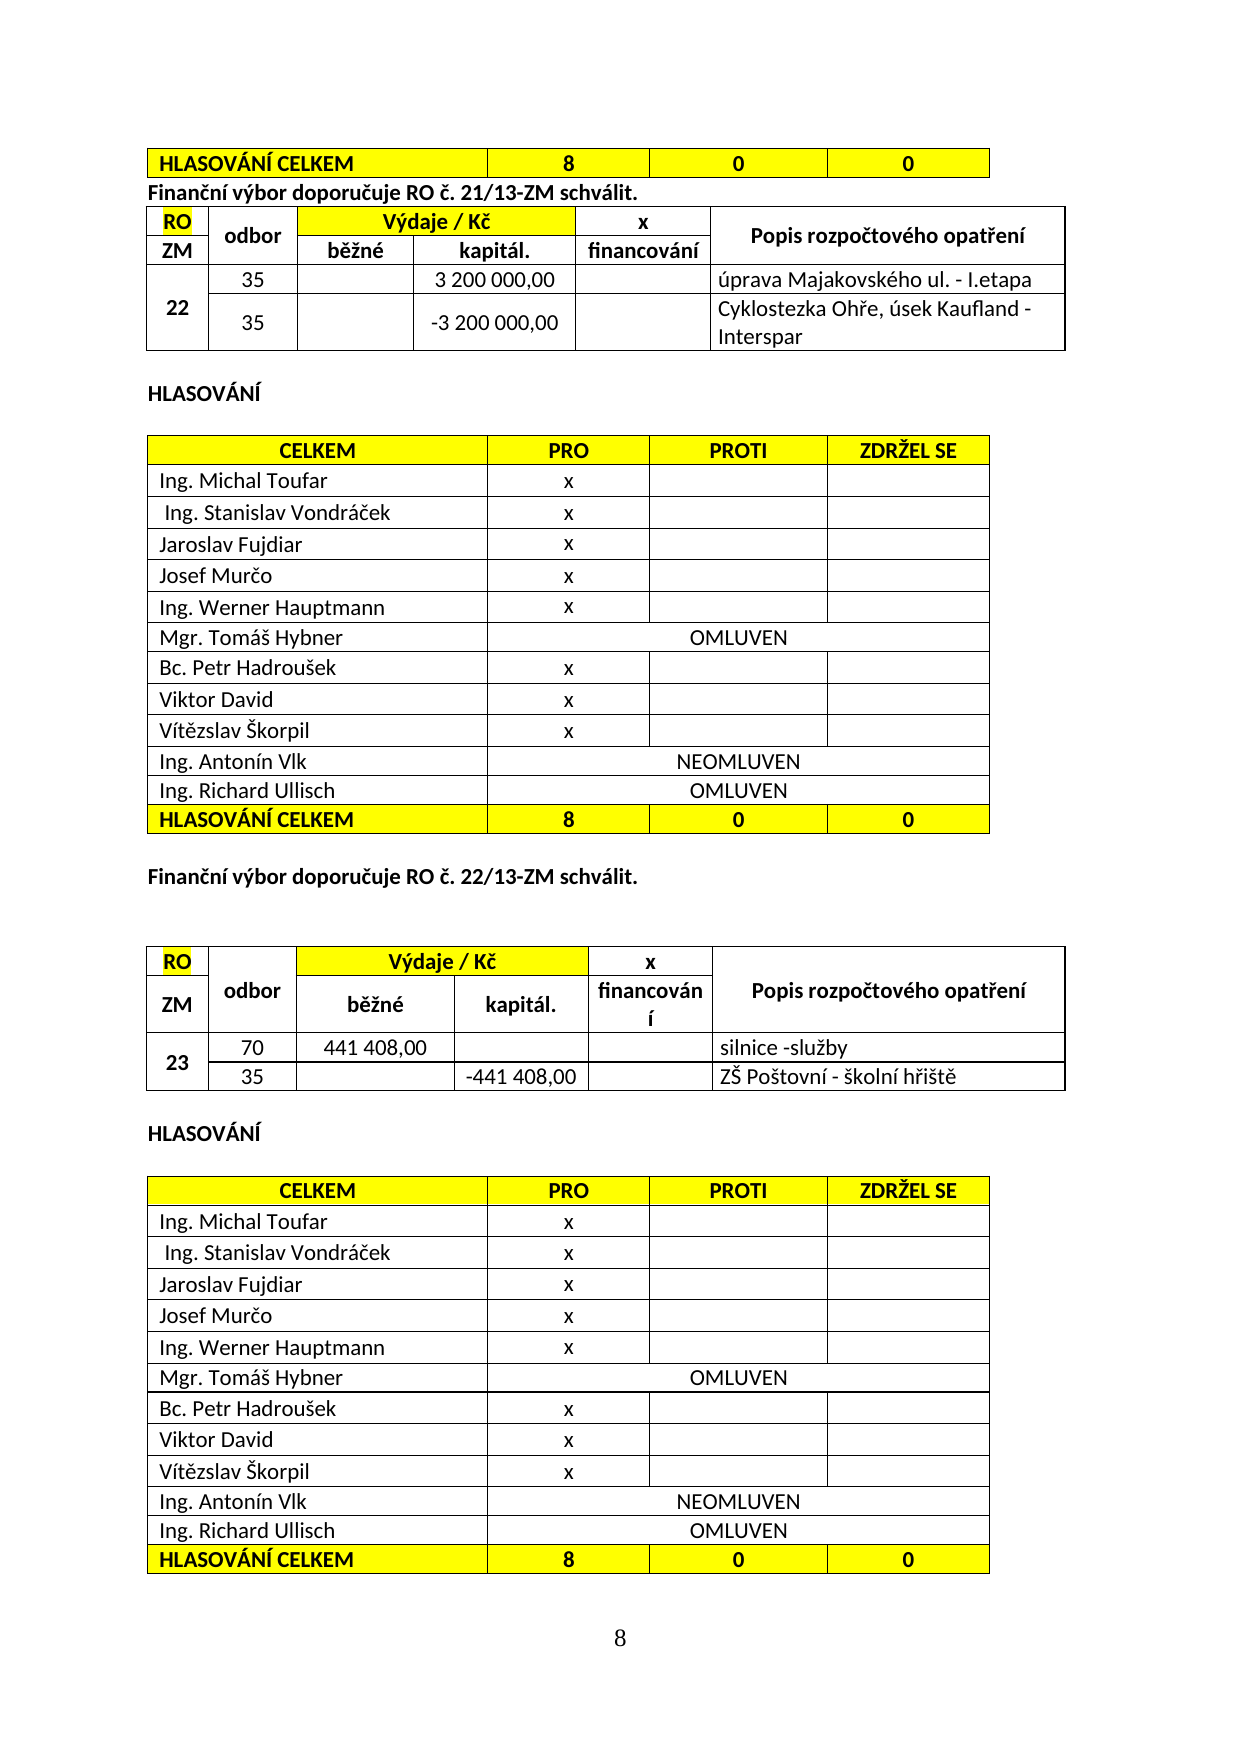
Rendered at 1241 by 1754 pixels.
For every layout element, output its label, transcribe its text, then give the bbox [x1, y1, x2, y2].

table_header PROTI [650, 1177, 827, 1204]
table_header Výdaje / Kč [298, 207, 575, 235]
table_cell [828, 1424, 989, 1454]
table_cell [589, 1063, 712, 1090]
table_cell Josef Murčo [148, 560, 487, 591]
text HLASOVÁNÍ [148, 1119, 1092, 1147]
table_cell x [488, 1300, 649, 1331]
table_cell financování [576, 236, 710, 264]
table_cell [650, 1393, 827, 1423]
table_header odbor [209, 207, 297, 264]
table_cell [650, 1300, 827, 1331]
table_cell 35 [209, 294, 297, 350]
table_cell x [488, 1206, 649, 1236]
table_header x [576, 207, 710, 235]
table_cell úprava Majakovského ul. - I.etapa [711, 265, 1064, 293]
table_cell 0 [828, 1545, 989, 1573]
table_cell NEOMLUVEN [488, 747, 989, 775]
table_cell Josef Murčo [148, 1300, 487, 1331]
table_cell Ing. Werner Hauptmann [148, 592, 487, 622]
table_cell [298, 265, 413, 293]
table_cell -441 408,00 [455, 1063, 588, 1090]
table_cell [828, 1332, 989, 1362]
table_cell x [488, 529, 649, 559]
table_header Popis rozpočtového opatření [713, 947, 1064, 1032]
table_cell x [488, 1424, 649, 1454]
table_cell 8 [488, 805, 649, 833]
table_cell [650, 652, 827, 683]
table_cell [828, 560, 989, 591]
table_cell x [488, 560, 649, 591]
table_cell x [488, 592, 649, 622]
table_cell OMLUVEN [488, 623, 989, 651]
table_cell silnice -služby [713, 1033, 1064, 1061]
table_cell -3 200 000,00 [414, 294, 575, 350]
table_cell HLASOVÁNÍ CELKEM [148, 805, 487, 833]
table_cell [650, 1456, 827, 1486]
table_cell [650, 1237, 827, 1268]
table_cell [650, 1332, 827, 1362]
table_header ZDRŽEL SE [828, 1177, 989, 1204]
table_cell Ing. Antonín Vlk [148, 747, 487, 775]
table_cell [650, 497, 827, 527]
table_cell 0 [828, 805, 989, 833]
table_header PROTI [650, 436, 827, 464]
table_cell ZM [147, 236, 208, 264]
table_cell Jaroslav Fujdiar [148, 529, 487, 559]
table_cell [828, 1237, 989, 1268]
table_header RO [147, 947, 163, 975]
table_cell Cyklostezka Ohře, úsek Kaufland - Interspar [711, 294, 1064, 350]
table_cell OMLUVEN [488, 776, 989, 804]
text Finanční výbor doporučuje RO č. 22/13-ZM schválit. [148, 862, 1092, 890]
table_cell x [488, 1332, 649, 1362]
table_cell Ing. Stanislav Vondráček [148, 1237, 487, 1268]
table_cell Bc. Petr Hadroušek [148, 1393, 487, 1423]
table_cell x [488, 652, 649, 683]
table_header Výdaje / Kč [297, 947, 588, 975]
table_cell kapitál. [455, 976, 588, 1032]
table_cell OMLUVEN [488, 1364, 989, 1391]
table_header Popis rozpočtového opatření [711, 207, 1064, 264]
table_cell x [488, 465, 649, 496]
table_cell HLASOVÁNÍ CELKEM [148, 149, 487, 177]
table_cell Ing. Richard Ullisch [148, 776, 487, 804]
table_cell x [488, 1456, 649, 1486]
table_cell Jaroslav Fujdiar [148, 1269, 487, 1299]
table_cell [650, 1269, 827, 1299]
table_cell Ing. Richard Ullisch [148, 1516, 487, 1544]
table_cell Viktor David [148, 684, 487, 714]
table_cell HLASOVÁNÍ CELKEM [148, 1545, 487, 1573]
table_cell x [488, 1237, 649, 1268]
table_cell OMLUVEN [488, 1516, 989, 1544]
table_cell [828, 1393, 989, 1423]
table_cell [650, 529, 827, 559]
table_header ZDRŽEL SE [828, 436, 989, 464]
table_cell Ing. Michal Toufar [148, 1206, 487, 1236]
table_cell [455, 1033, 588, 1061]
table_header CELKEM [148, 436, 487, 464]
table_cell [828, 1456, 989, 1486]
table_cell [298, 294, 413, 350]
table_cell ZŠ Poštovní - školní hřiště [713, 1063, 1064, 1090]
table_header RO [192, 207, 208, 235]
table_cell [650, 684, 827, 714]
table_cell Bc. Petr Hadroušek [148, 652, 487, 683]
table_cell 35 [209, 265, 297, 293]
table_cell 441 408,00 [297, 1033, 454, 1061]
table_cell běžné [297, 976, 454, 1032]
table_cell 8 [488, 149, 649, 177]
table_cell x [488, 684, 649, 714]
table_cell 3 200 000,00 [414, 265, 575, 293]
table_cell 70 [209, 1033, 296, 1061]
table_cell [828, 652, 989, 683]
table_cell kapitál. [414, 236, 575, 264]
table_header odbor [209, 947, 296, 1032]
table_cell [650, 465, 827, 496]
table_header PRO [488, 1177, 649, 1204]
table_cell ZM [147, 976, 208, 1032]
table_cell Viktor David [148, 1424, 487, 1454]
table_cell [828, 684, 989, 714]
table_cell 35 [209, 1063, 296, 1090]
table_header CELKEM [148, 1177, 487, 1204]
table_cell Ing. Stanislav Vondráček [148, 497, 487, 527]
table_cell [576, 294, 710, 350]
text Finanční výbor doporučuje RO č. 21/13-ZM schválit. [148, 178, 1092, 206]
table_cell financování [589, 976, 712, 1032]
table_header x [589, 947, 712, 975]
table_cell Mgr. Tomáš Hybner [148, 623, 487, 651]
table_header PRO [488, 436, 649, 464]
table_cell [828, 1300, 989, 1331]
table_cell [828, 715, 989, 746]
table_cell [650, 560, 827, 591]
table_cell 0 [650, 149, 827, 177]
table_cell 0 [828, 149, 989, 177]
table_cell 22 [147, 265, 208, 350]
table_cell 0 [650, 1545, 827, 1573]
table_cell [650, 592, 827, 622]
table_cell x [488, 1269, 649, 1299]
table_cell Ing. Michal Toufar [148, 465, 487, 496]
table_header RO [191, 947, 208, 975]
table_cell [828, 497, 989, 527]
table_cell [828, 1206, 989, 1236]
table_cell [576, 265, 710, 293]
table_cell [650, 715, 827, 746]
table_cell 0 [650, 805, 827, 833]
table_cell 23 [147, 1033, 208, 1090]
table_cell Ing. Antonín Vlk [148, 1487, 487, 1515]
table_header RO [147, 207, 163, 235]
table_cell [589, 1033, 712, 1061]
table_cell Mgr. Tomáš Hybner [148, 1364, 487, 1391]
table_cell 8 [488, 1545, 649, 1573]
table_cell NEOMLUVEN [488, 1487, 989, 1515]
table_cell [828, 1269, 989, 1299]
table_cell Vítězslav Škorpil [148, 715, 487, 746]
table_cell Ing. Werner Hauptmann [148, 1332, 487, 1362]
text HLASOVÁNÍ [148, 379, 1092, 407]
table_cell x [488, 1393, 649, 1423]
table_cell Vítězslav Škorpil [148, 1456, 487, 1486]
table_cell [650, 1206, 827, 1236]
table_cell [828, 465, 989, 496]
table_cell [297, 1063, 454, 1090]
table_cell x [488, 715, 649, 746]
table_cell běžné [298, 236, 413, 264]
table_cell [828, 529, 989, 559]
table_cell x [488, 497, 649, 527]
table_cell [650, 1424, 827, 1454]
table_cell [828, 592, 989, 622]
